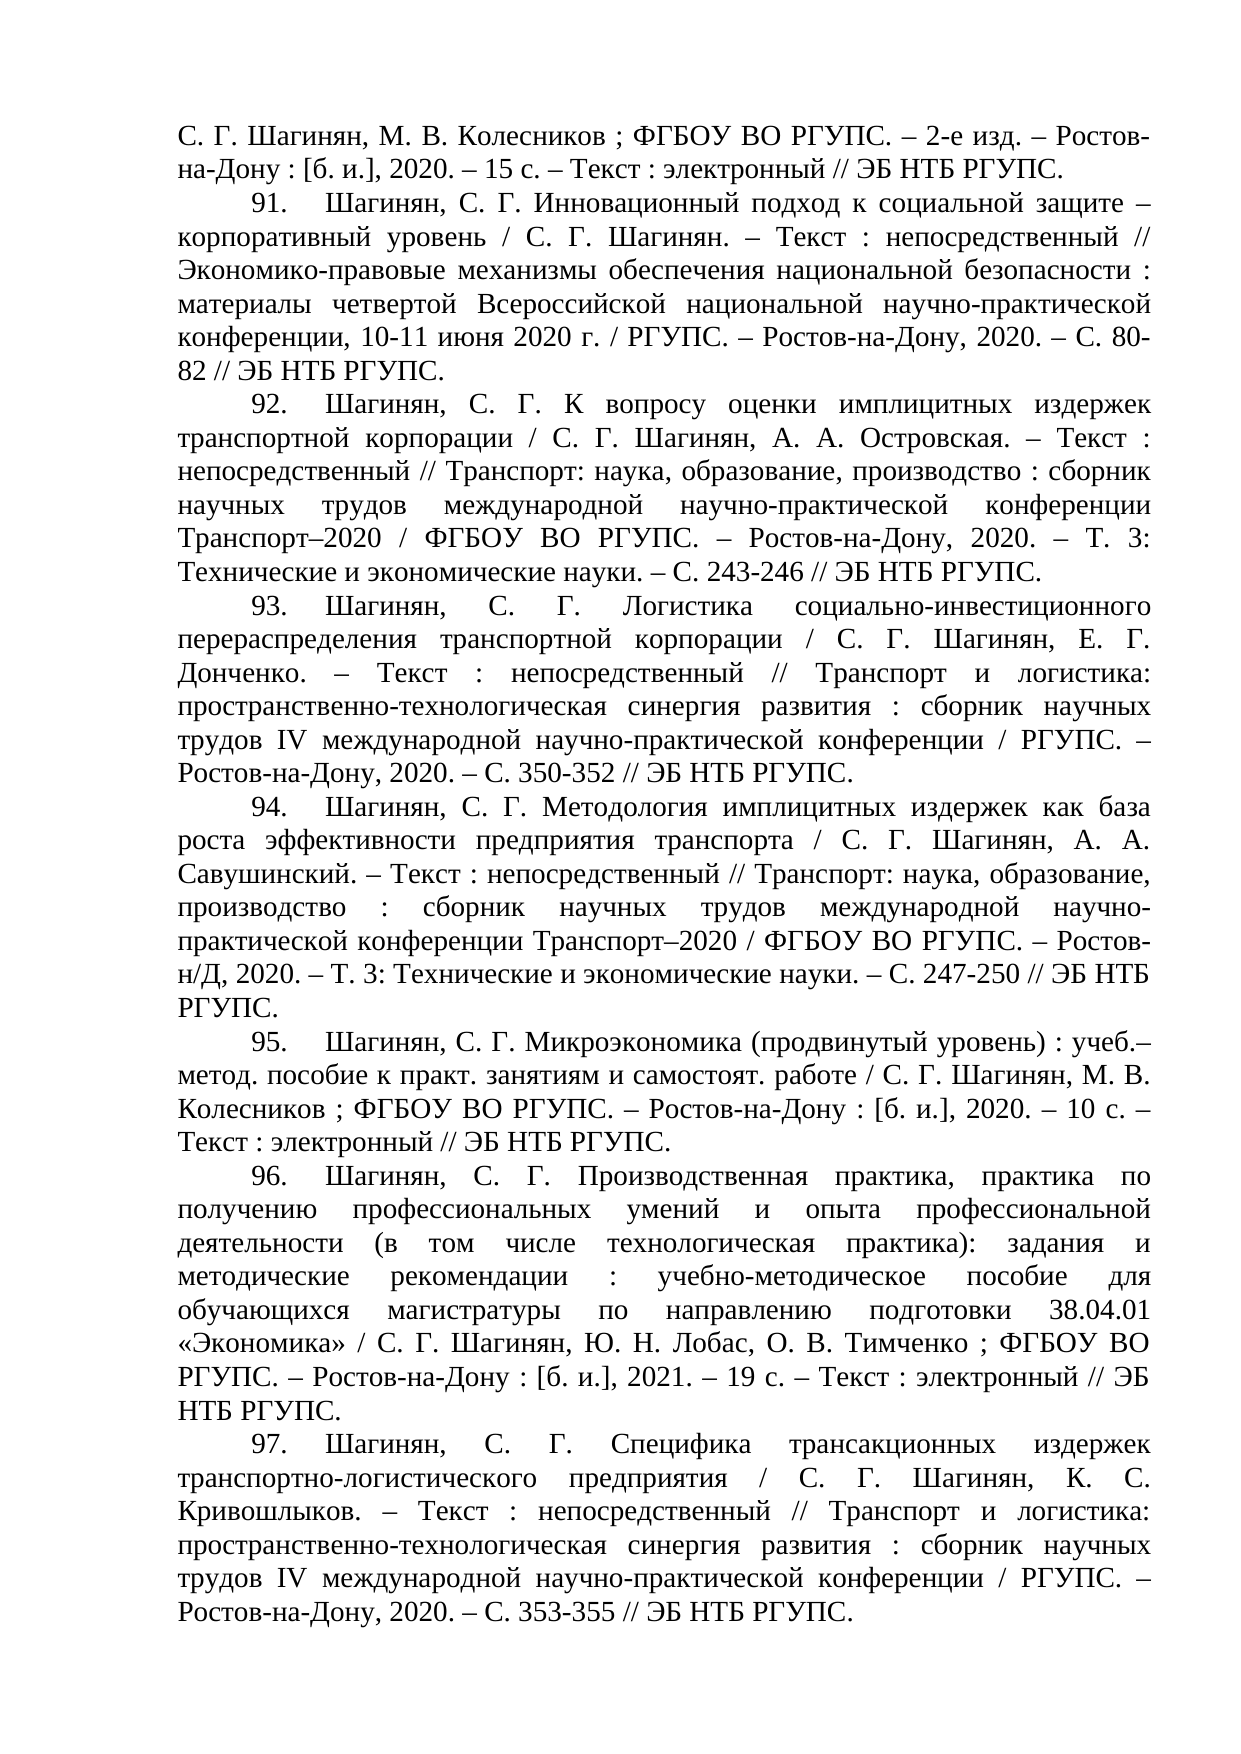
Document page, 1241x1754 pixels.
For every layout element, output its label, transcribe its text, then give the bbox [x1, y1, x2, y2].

list Шагинян, С. Г. Микроэкономика (продвинутый уровень) : учеб.–метод. пособие к практ. занятиям и самостоят. работе / С. Г. Шагинян, М. В. Колесников ; ФГБОУ ВО РГУПС. – Ростов-на-Дону : [б. и.], 2020. – 10 с. – Текст : электронный // ЭБ НТБ РГУПС. [177, 1024, 1152, 1158]
list Шагинян, С. Г. Методология имплицитных издержек как база роста эффективности предприятия транспорта / С. Г. Шагинян, А. А. Савушинский. – Текст : непосредственный // Транспорт: наука, образование, производство : сборник научных трудов международной научно-практической конференции Транспорт–2020 / ФГБОУ ВО РГУПС. – Ростов-н/Д, 2020. – Т. 3: Технические и экономические науки. – С. 247-250 // ЭБ НТБ РГУПС. [177, 789, 1152, 1024]
list Шагинян, С. Г. Инновационный подход к социальной защите – корпоративный уровень / С. Г. Шагинян. – Текст : непосредственный // Экономико-правовые механизмы обеспечения национальной безопасности : материалы четвертой Всероссийской национальной научно-практической конференции, 10-11 июня 2020 г. / РГУПС. – Ростов-на-Дону, 2020. – С. 80-82 // ЭБ НТБ РГУПС. [177, 185, 1152, 386]
list Шагинян, С. Г. К вопросу оценки имплицитных издержек транспортной корпорации / С. Г. Шагинян, А. А. Островская. – Текст : непосредственный // Транспорт: наука, образование, производство : сборник научных трудов международной научно-практической конференции Транспорт–2020 / ФГБОУ ВО РГУПС. – Ростов-на-Дону, 2020. – Т. 3: Технические и экономические науки. – С. 243-246 // ЭБ НТБ РГУПС. [177, 386, 1152, 588]
list Шагинян, С. Г. Логистика социально-инвестиционного перераспределения транспортной корпорации / С. Г. Шагинян, Е. Г. Донченко. – Текст : непосредственный // Транспорт и логистика: пространственно-технологическая синергия развития : сборник научных трудов IV международной научно-практической конференции / РГУПС. – Ростов-на-Дону, 2020. – С. 350-352 // ЭБ НТБ РГУПС. [177, 588, 1152, 789]
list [177, 118, 1152, 185]
list Шагинян, С. Г. Специфика трансакционных издержек транспортно-логистического предприятия / С. Г. Шагинян, К. С. Кривошлыков. – Текст : непосредственный // Транспорт и логистика: пространственно-технологическая синергия развития : сборник научных трудов IV международной научно-практической конференции / РГУПС. – Ростов-на-Дону, 2020. – С. 353-355 // ЭБ НТБ РГУПС. [177, 1426, 1152, 1627]
list Шагинян, С. Г. Производственная практика, практика по получению профессиональных умений и опыта профессиональной деятельности (в том числе технологическая практика): задания и методические рекомендации : учебно-методическое пособие для обучающихся магистратуры по направлению подготовки 38.04.01 «Экономика» / С. Г. Шагинян, Ю. Н. Лобас, О. В. Тимченко ; ФГБОУ ВО РГУПС. – Ростов-на-Дону : [б. и.], 2021. – 19 с. – Текст : электронный // ЭБ НТБ РГУПС. [177, 1158, 1152, 1426]
